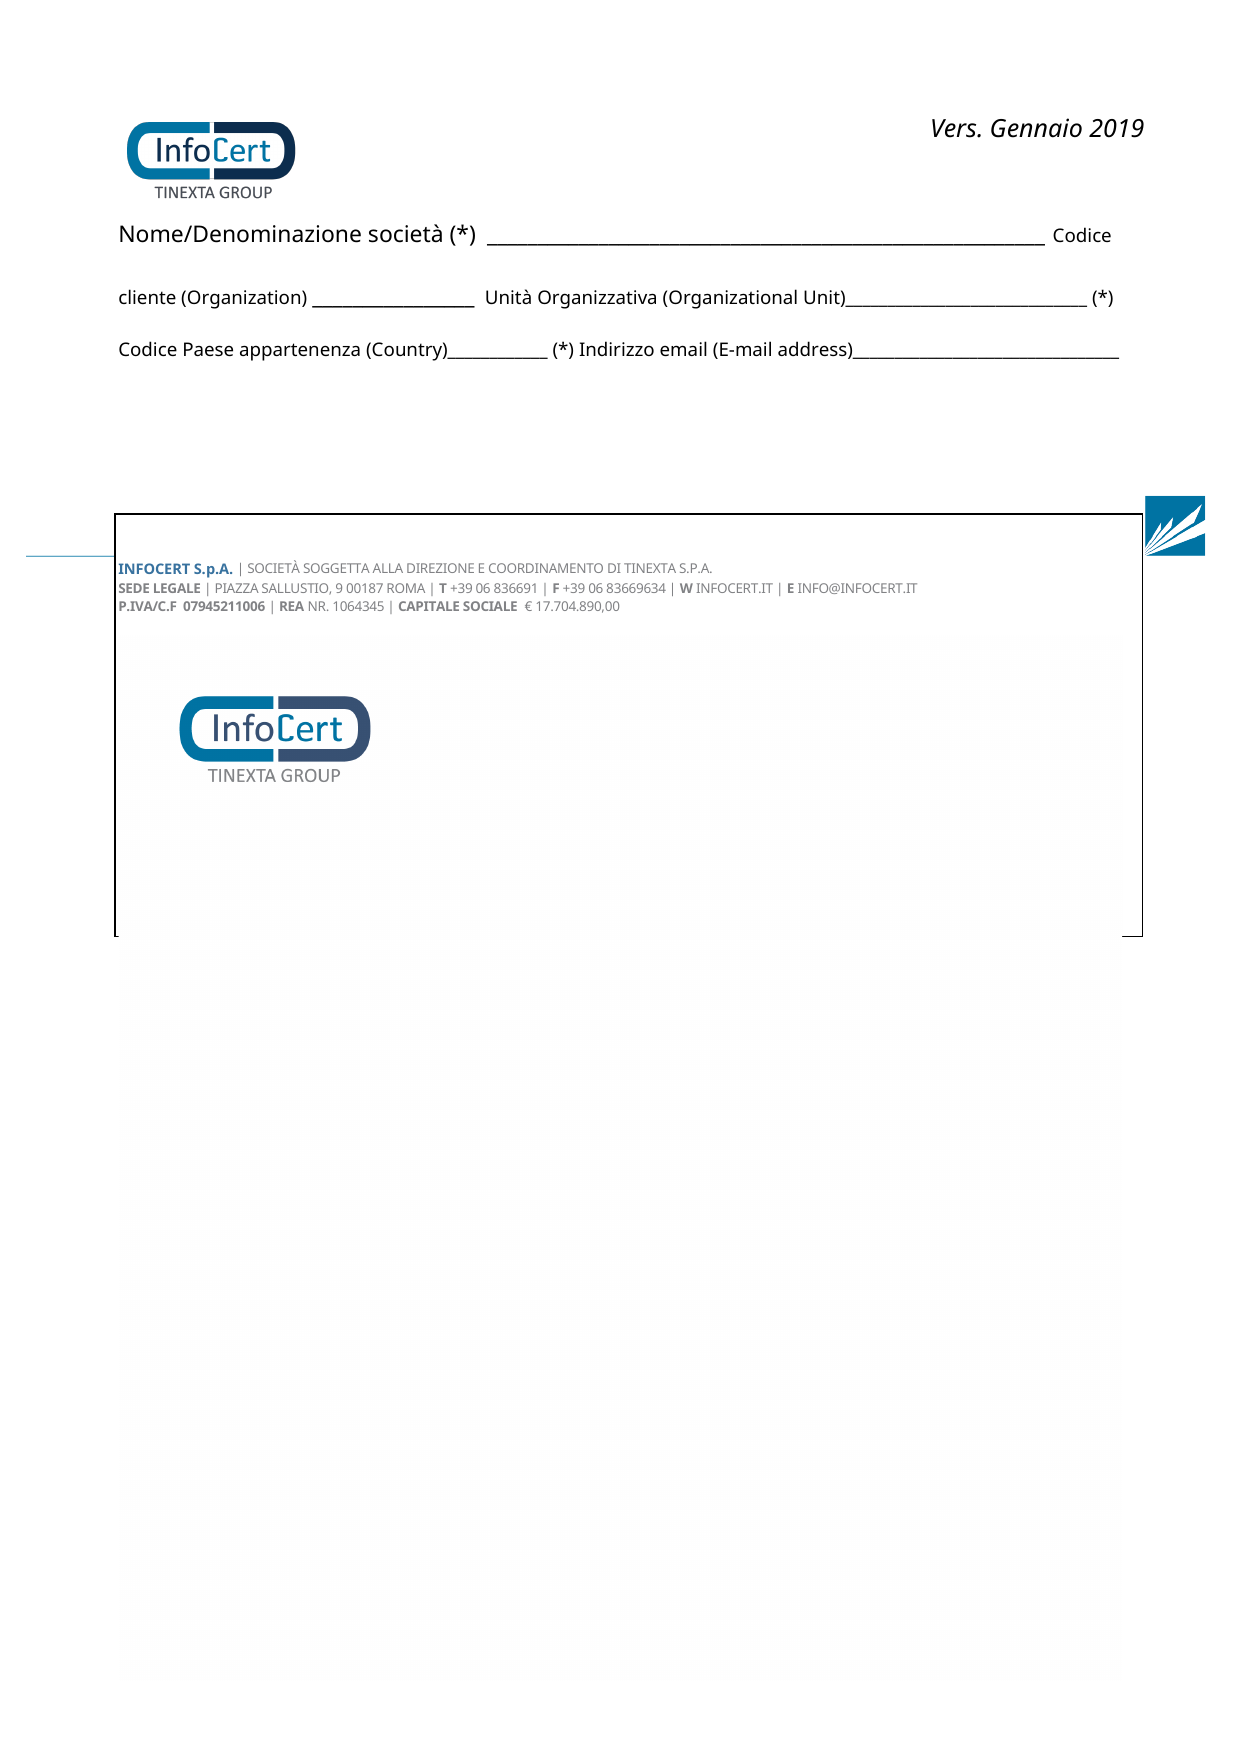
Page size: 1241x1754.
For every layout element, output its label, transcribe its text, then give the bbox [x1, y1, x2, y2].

picture [117, 108, 304, 209]
picture [118, 635, 1123, 1681]
picture [26, 451, 1234, 594]
text Nome/Denominazione società (*) _______________________________________________________ Codice cliente (Organization) ________________ Unità Organizzativa (Organizational Unit)_____________________________ (*) Codice Paese appartenenza (Country)____________ (*) Indirizzo email (E-mail address)________________________________ [118, 217, 1122, 362]
